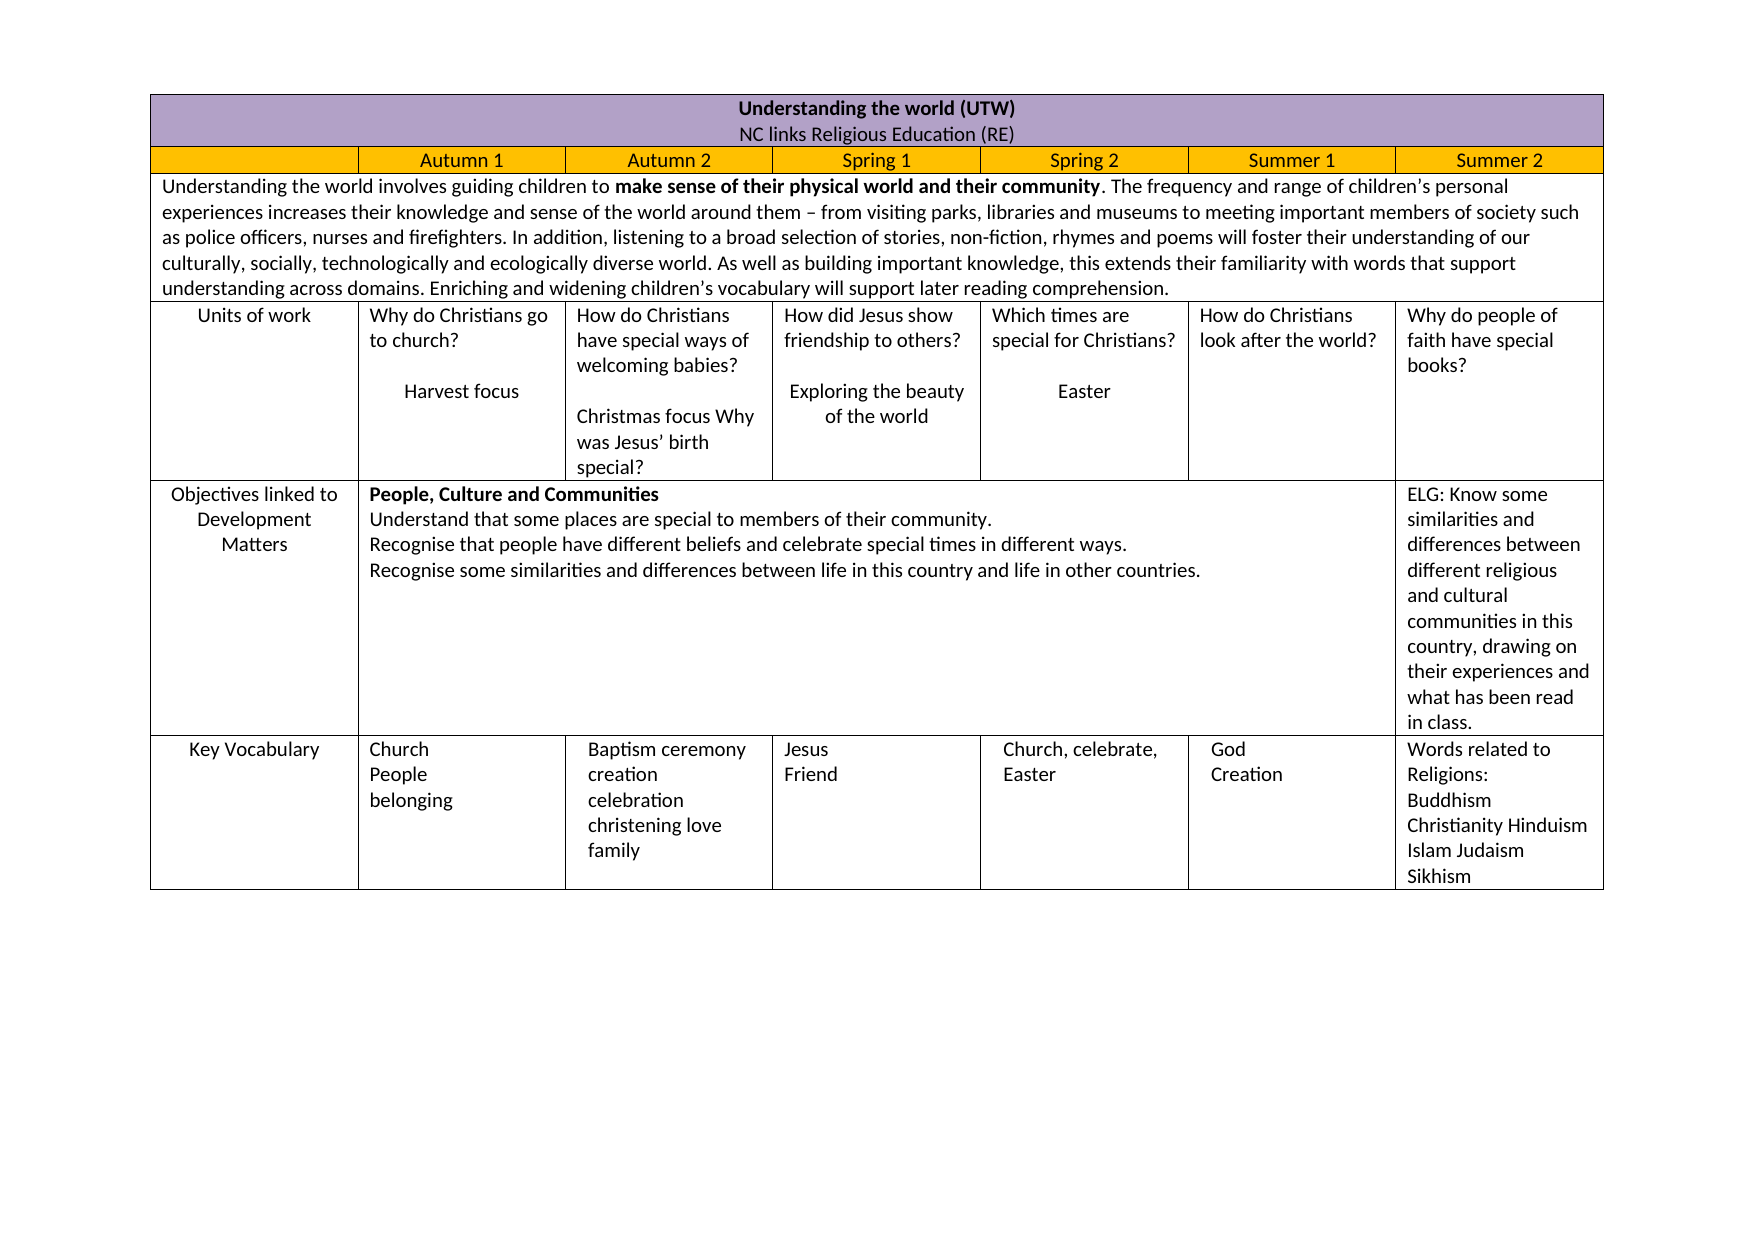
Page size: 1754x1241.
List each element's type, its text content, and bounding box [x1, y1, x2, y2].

table_cell [151, 147, 358, 173]
table_cell Summer 2 [1396, 147, 1603, 173]
table_cell Summer 1 [1189, 147, 1395, 173]
table_cell Jesus Friend [773, 736, 980, 888]
table_cell Objectives linked to Development Matters [151, 481, 358, 735]
table_cell Spring 2 [981, 147, 1188, 173]
table_cell ELG: Know some similarities and differences between different religious and cultural communities in this country, drawing on their experiences and what has been read in class. [1396, 481, 1603, 735]
table_cell [566, 736, 772, 888]
table_cell Church People belonging [359, 736, 565, 888]
table_cell Why do Christians go to church? Harvest focus [359, 302, 565, 480]
table_cell Words related to Religions: Buddhism Christianity Hinduism Islam Judaism Sikhism [1396, 736, 1603, 888]
table_header Understanding the world (UTW) NC links Religious Education (RE) [151, 95, 1603, 146]
table_cell Why do people of faith have special books? [1396, 302, 1603, 480]
table_cell Key Vocabulary [151, 736, 358, 888]
table_cell [1189, 736, 1395, 888]
table_cell Spring 1 [773, 147, 980, 173]
table_cell Autumn 1 [359, 147, 565, 173]
table_cell People, Culture and Communities Understand that some places are special to members of their community. Recognise that people have different beliefs and celebrate special times in different ways. Recognise some similarities and differences between life in this country and life in other countries. [359, 481, 1395, 735]
table_cell How do Christians look after the world? [1189, 302, 1395, 480]
table_cell [981, 736, 1188, 888]
table_cell Units of work [151, 302, 358, 480]
table_cell How do Christians have special ways of welcoming babies? Christmas focus Why was Jesus’ birth special? [566, 302, 772, 480]
table_cell How did Jesus show friendship to others? Exploring the beauty of the world [773, 302, 980, 480]
table_cell Understanding the world involves guiding children to make sense of their physical world and their community. The frequency and range of children’s personal experiences increases their knowledge and sense of the world around them – from visiting parks, libraries and museums to meeting important members of society such as police officers, nurses and firefighters. In addition, listening to a broad selection of stories, non-fiction, rhymes and poems will foster their understanding of our culturally, socially, technologically and ecologically diverse world. As well as building important knowledge, this extends their familiarity with words that support understanding across domains. Enriching and widening children’s vocabulary will support later reading comprehension. [151, 174, 1603, 301]
table_cell Which times are special for Christians? Easter [981, 302, 1188, 480]
table_cell Autumn 2 [566, 147, 772, 173]
